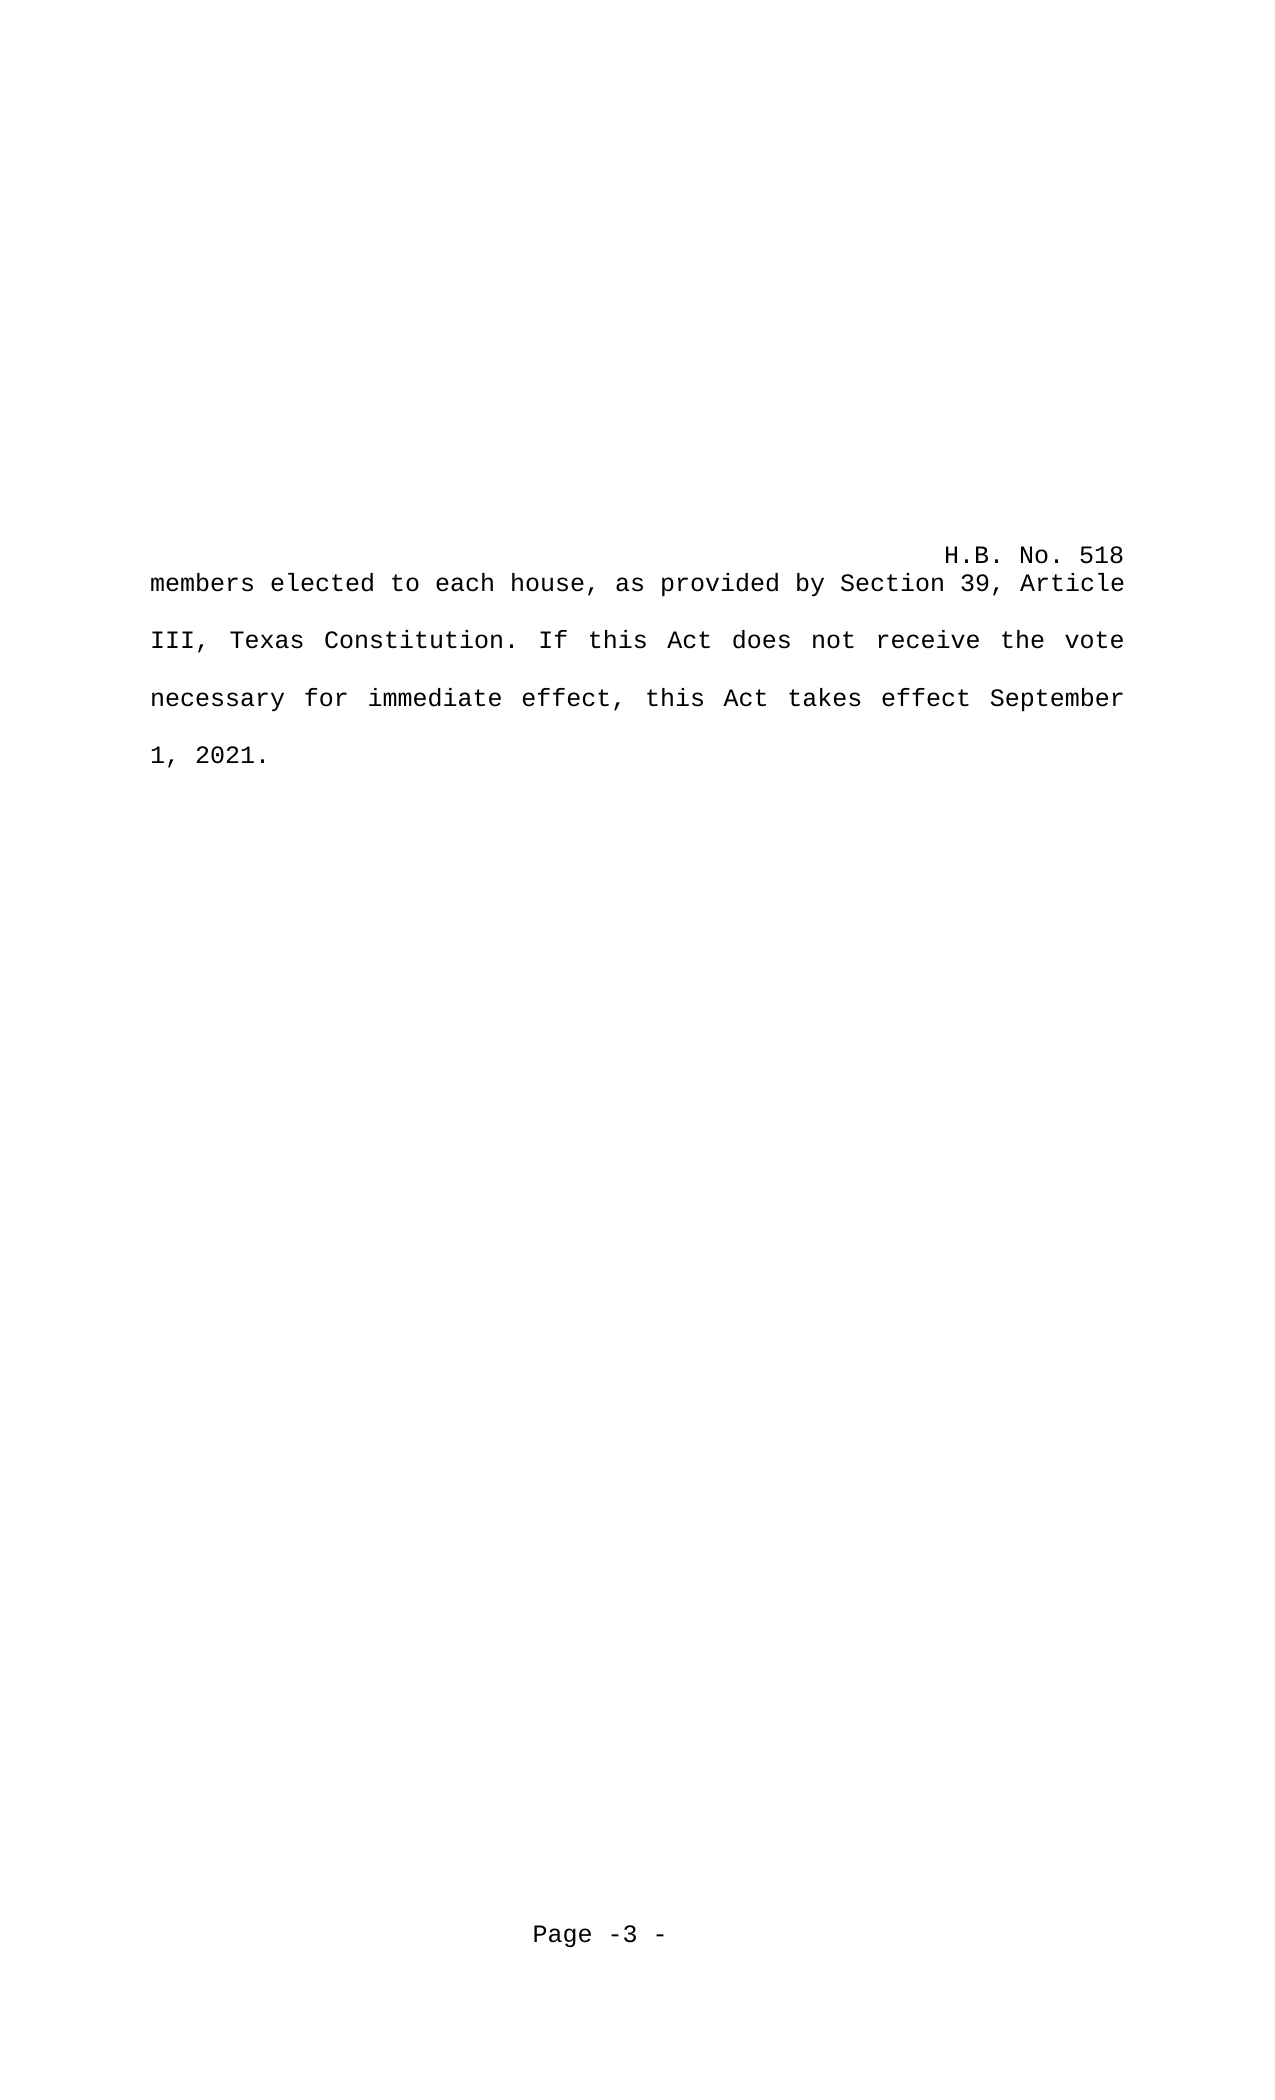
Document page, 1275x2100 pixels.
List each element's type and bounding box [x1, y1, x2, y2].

text [150, 571, 1125, 771]
